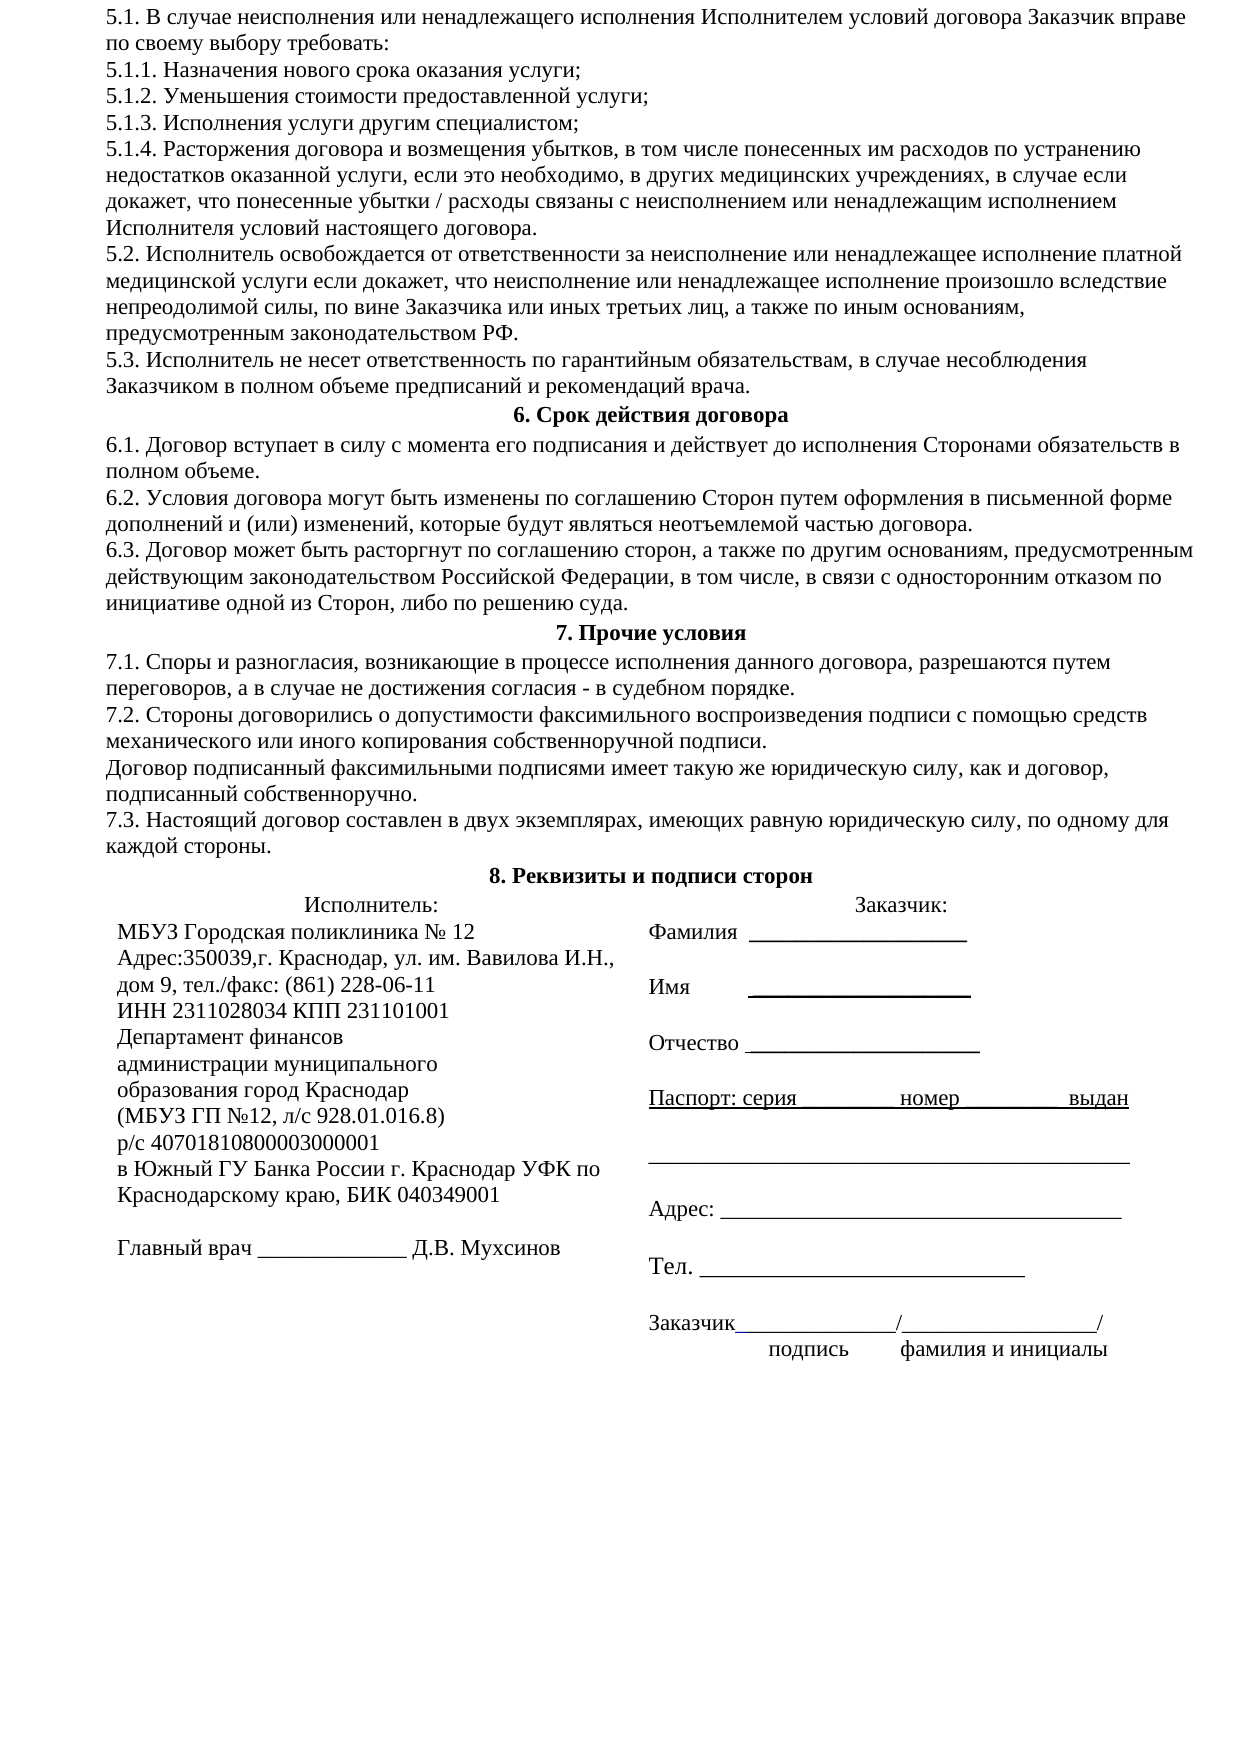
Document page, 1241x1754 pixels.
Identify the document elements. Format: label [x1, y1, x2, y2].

table_cell [103, 0, 1211, 1365]
